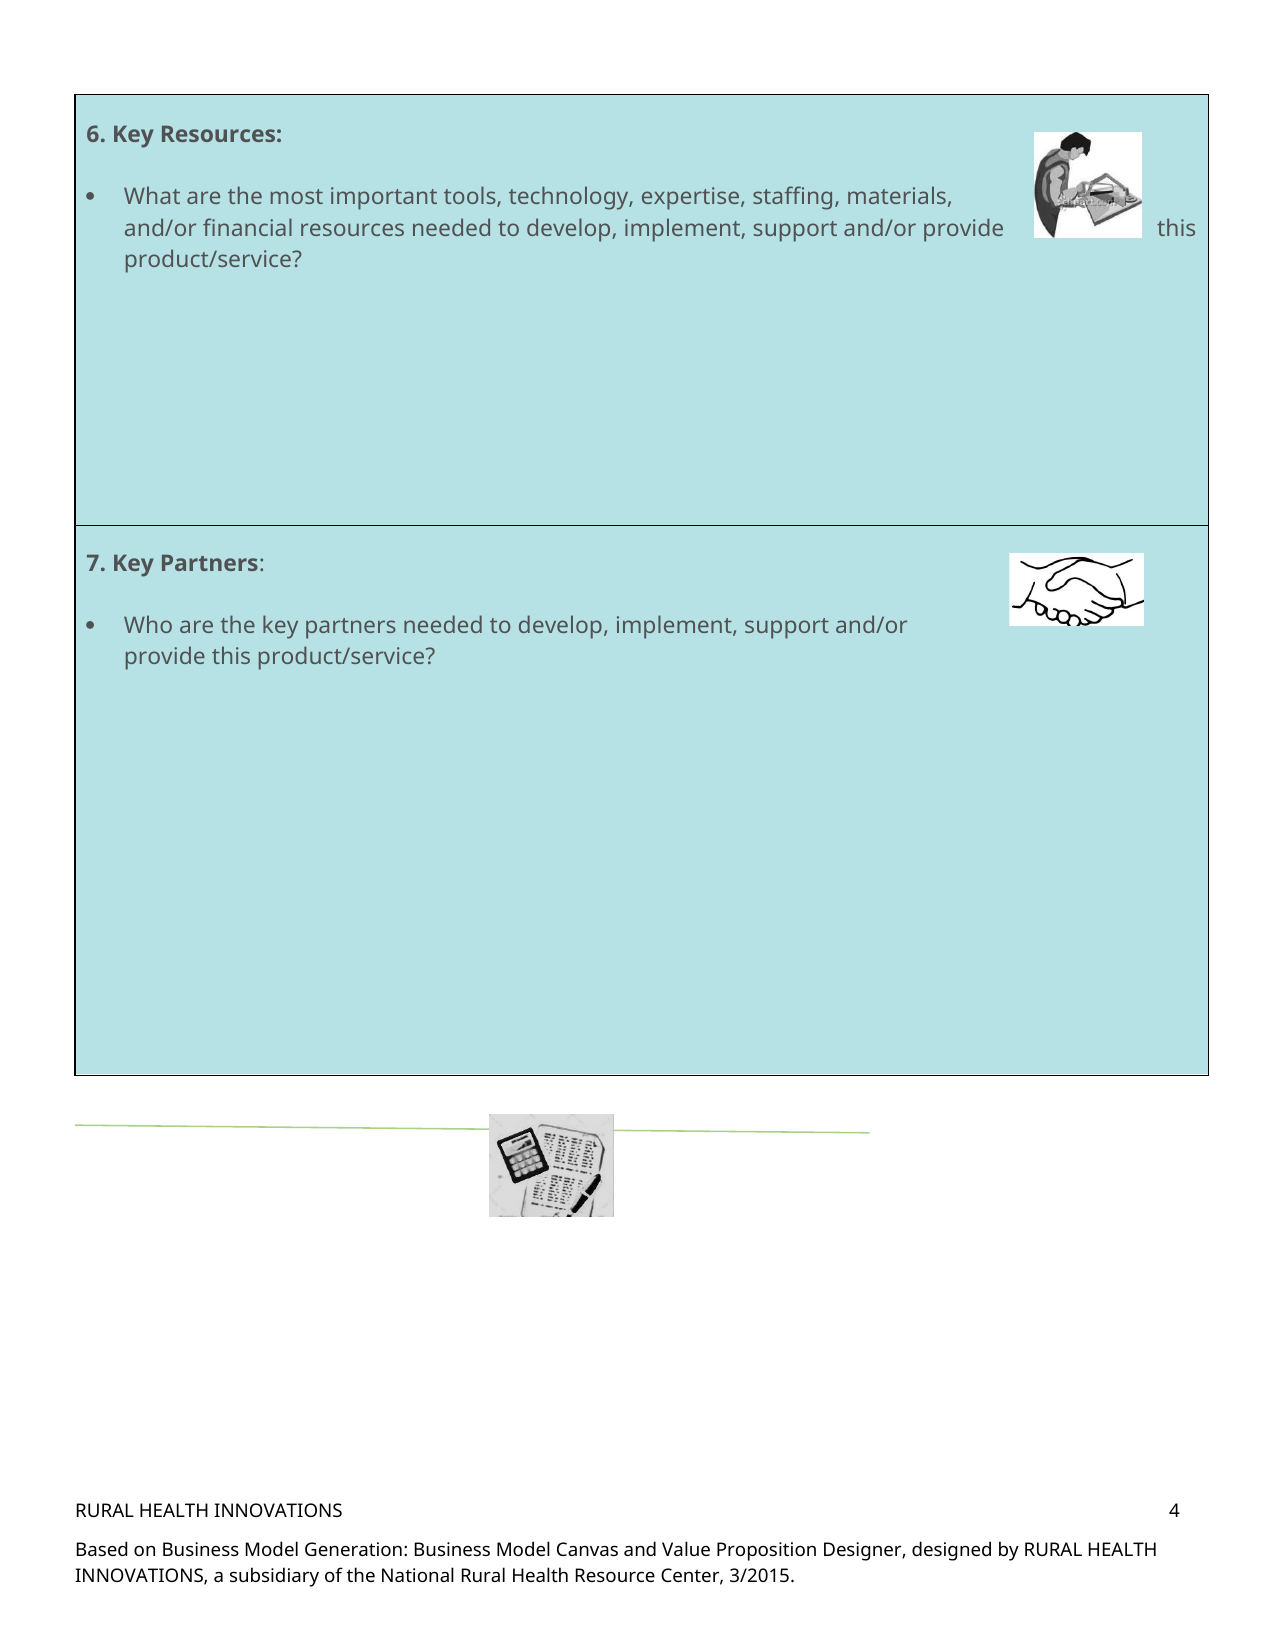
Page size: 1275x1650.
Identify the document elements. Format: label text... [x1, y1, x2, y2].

picture [1009, 553, 1144, 626]
table_cell 7. Key Partners: Who are the key partners needed to develop, implement, support and/or provide this product/service? [76, 526, 1208, 1074]
table_cell 6. Key Resources: What are the most important tools, technology, expertise, staffing, materials, and/or financial resources needed to develop, implement, support and/or provide this product/service? [76, 95, 1208, 525]
picture [1034, 132, 1142, 238]
